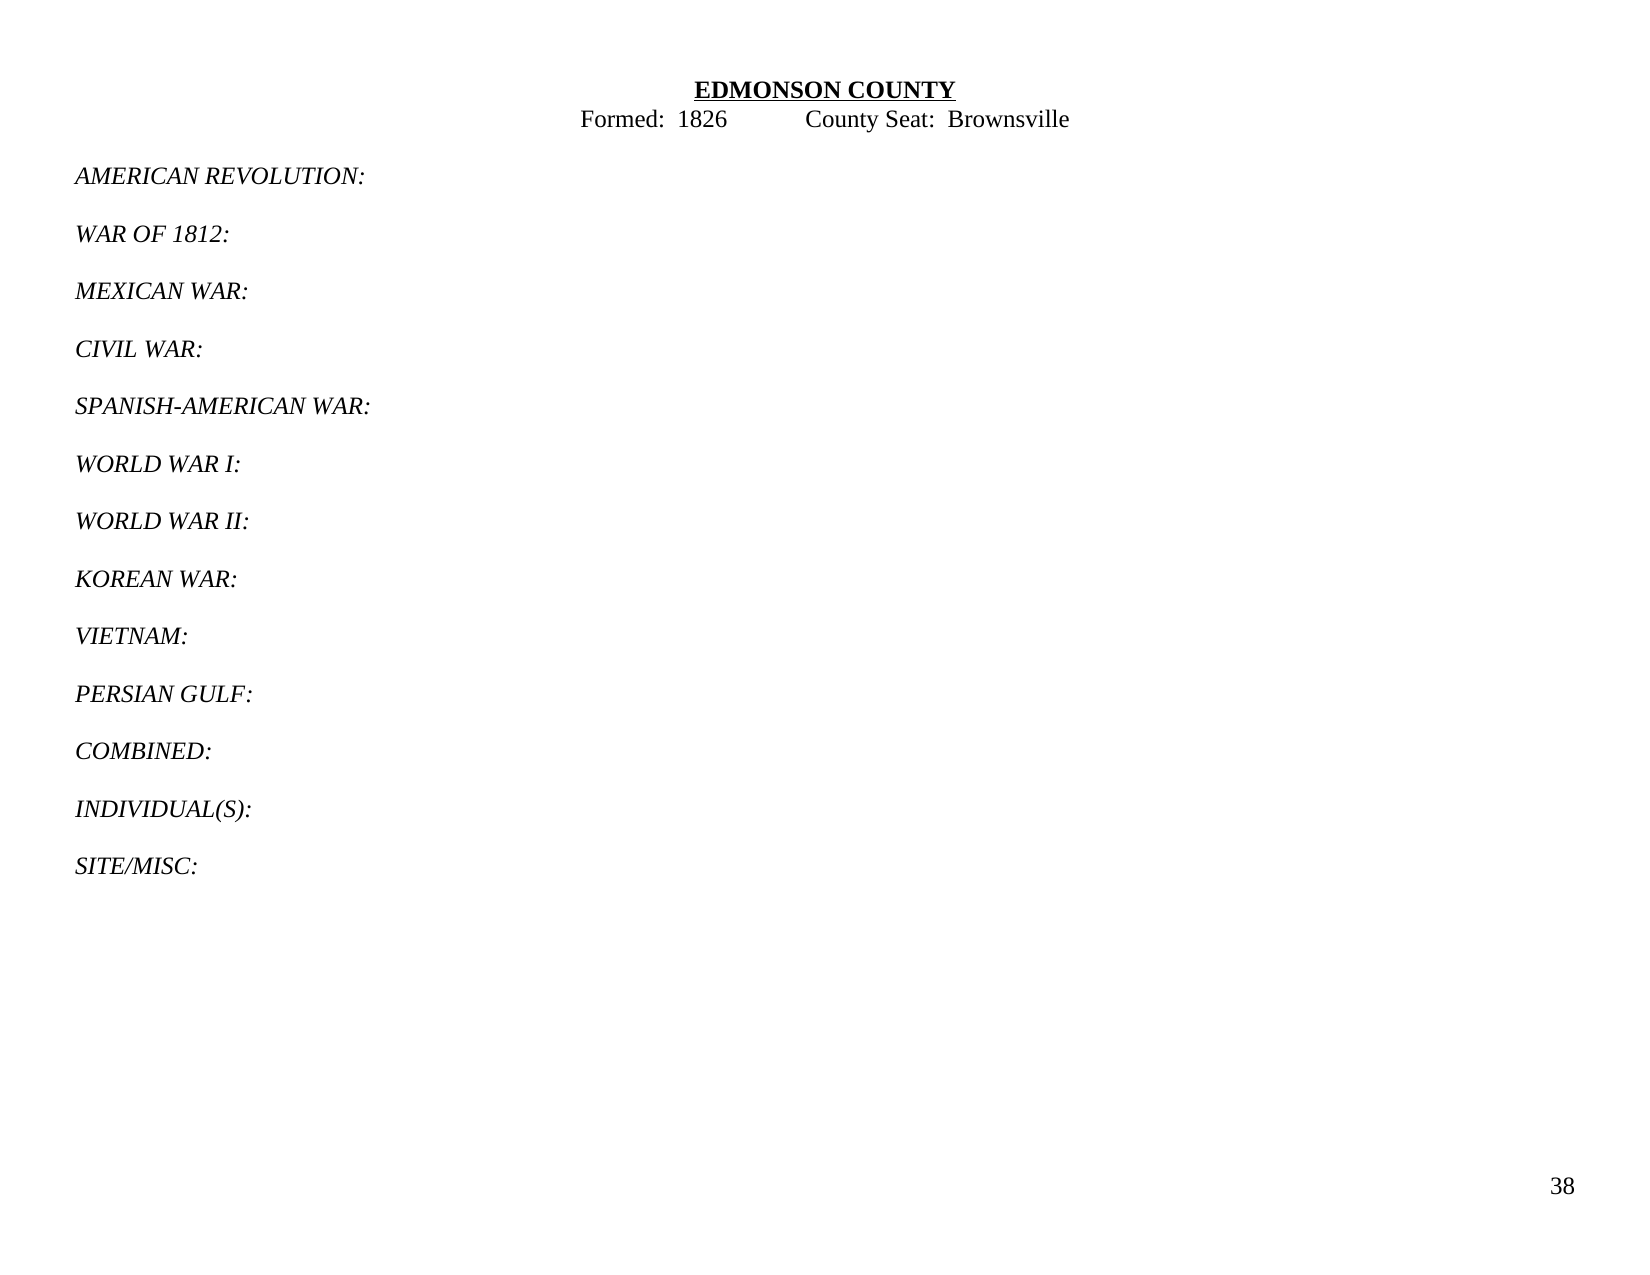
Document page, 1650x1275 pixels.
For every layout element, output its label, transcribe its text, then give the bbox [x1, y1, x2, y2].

text Formed: 1826 County Seat: [75, 104, 1575, 132]
text AMERICAN REVOLUTION: [75, 161, 1575, 190]
text : [75, 621, 1575, 650]
text WAR OF 1812: [75, 219, 1575, 247]
text COMBINED: [75, 736, 1575, 765]
text CIVIL WAR: [75, 334, 1575, 362]
text KOREAN WAR: [75, 564, 1575, 592]
text WORLD WAR I: [75, 449, 1575, 477]
text WORLD WAR II: [75, 506, 1575, 535]
text SITE/MISC: [75, 851, 1575, 909]
text : [75, 679, 1575, 707]
text INDIVIDUAL(S): [75, 794, 1575, 851]
text MEXICAN WAR: [75, 276, 1575, 305]
text SPANISH-AMERICAN WAR: [75, 391, 1575, 420]
